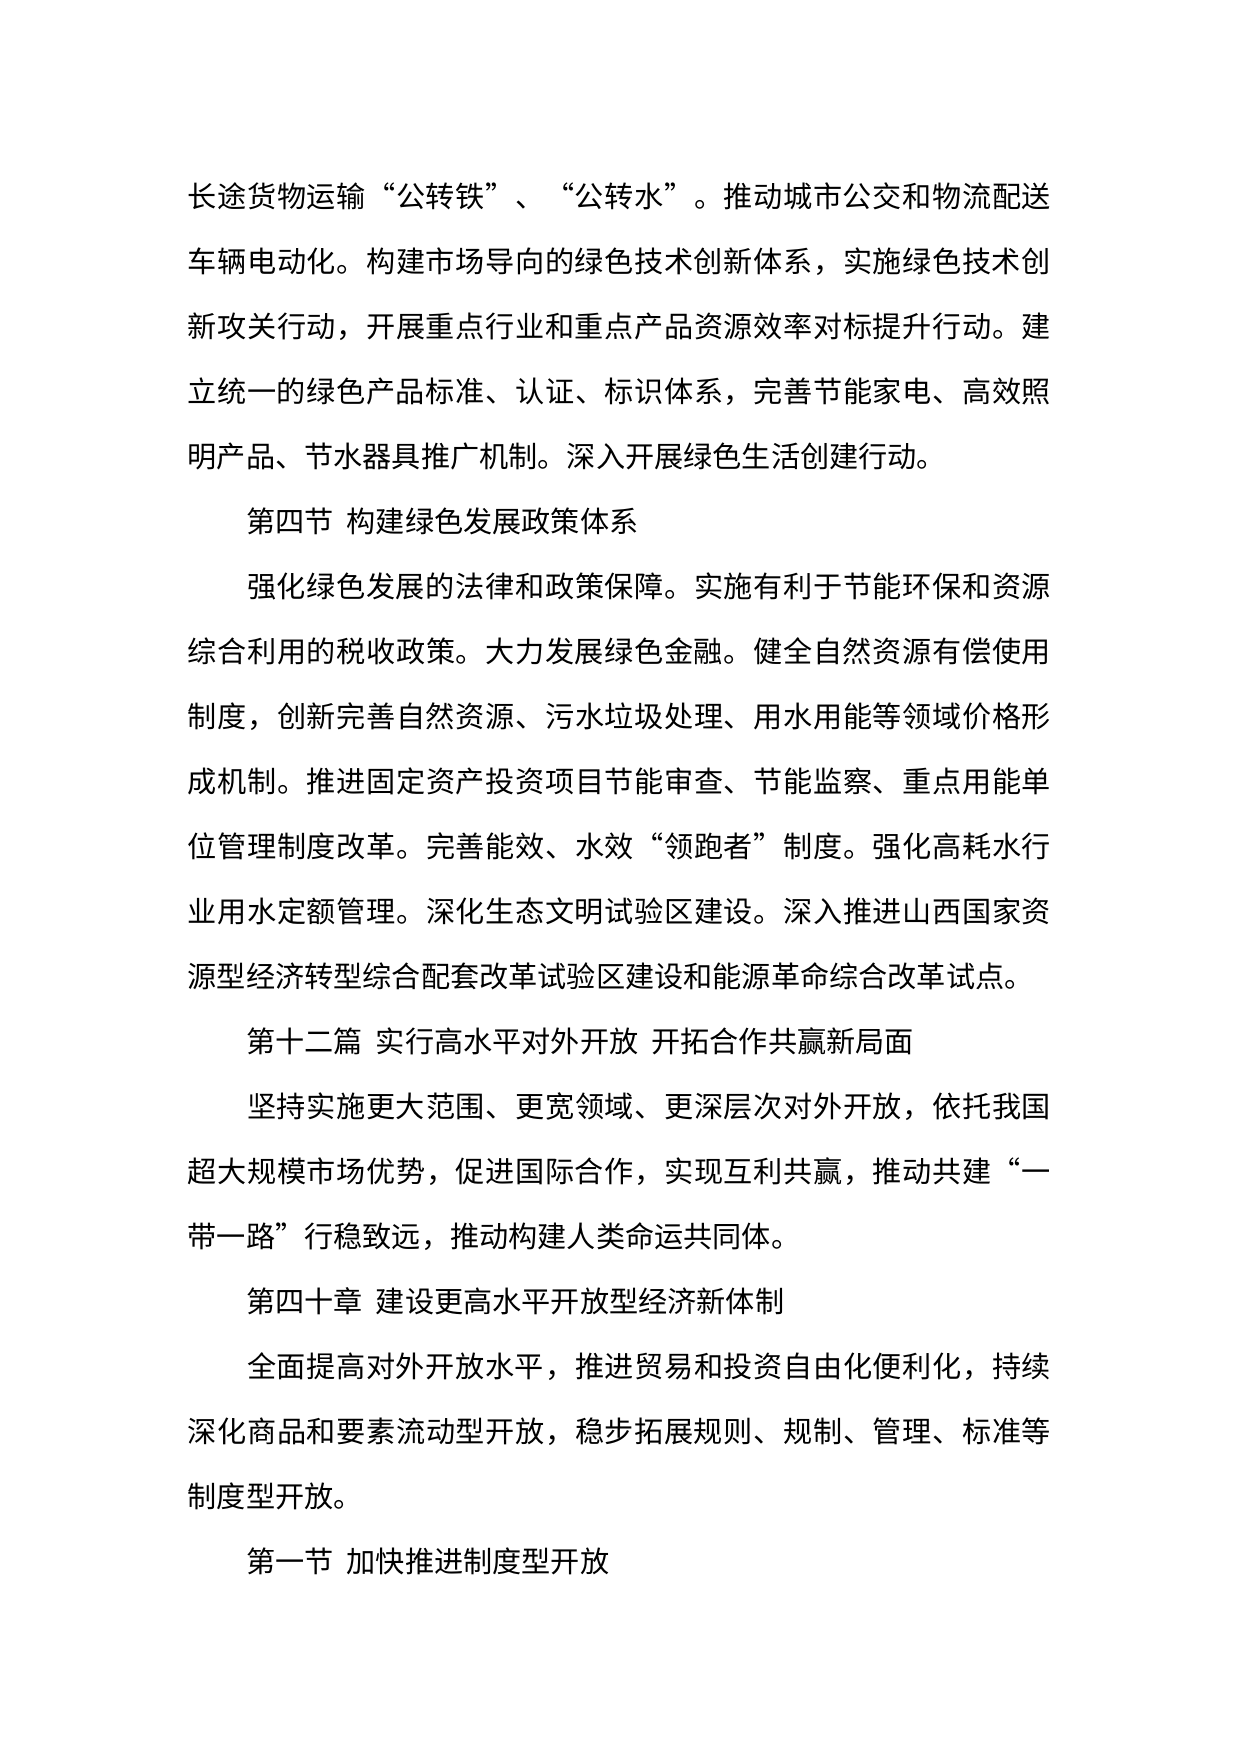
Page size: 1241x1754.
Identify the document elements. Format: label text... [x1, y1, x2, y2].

text 第一节 加快推进制度型开放 [187, 1527, 1053, 1592]
text 强化绿色发展的法律和政策保障。实施有利于节能环保和资源综合利用的税收政策。大力发展绿色金融。健全自然资源有偿使用制度，创新完善自然资源、污水垃圾处理、用水用能等领域价格形成机制。推进固定资产投资项目节能审查、节能监察、重点用能单位管理制度改革。完善能效、水效“领跑者”制度。强化高耗水行业用水定额管理。深化生态文明试验区建设。深入推进山西国家资源型经济转型综合配套改革试验区建设和能源革命综合改革试点。 [187, 552, 1053, 1007]
text 全面提高对外开放水平，推进贸易和投资自由化便利化，持续深化商品和要素流动型开放，稳步拓展规则、规制、管理、标准等制度型开放。 [187, 1332, 1053, 1527]
text 坚持实施更大范围、更宽领域、更深层次对外开放，依托我国超大规模市场优势，促进国际合作，实现互利共赢，推动共建“一带一路”行稳致远，推动构建人类命运共同体。 [187, 1072, 1053, 1267]
text 第四节 构建绿色发展政策体系 [187, 487, 1053, 552]
text 第十二篇 实行高水平对外开放 开拓合作共赢新局面 [187, 1007, 1053, 1072]
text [187, 162, 1053, 487]
text 第四十章 建设更高水平开放型经济新体制 [187, 1267, 1053, 1332]
